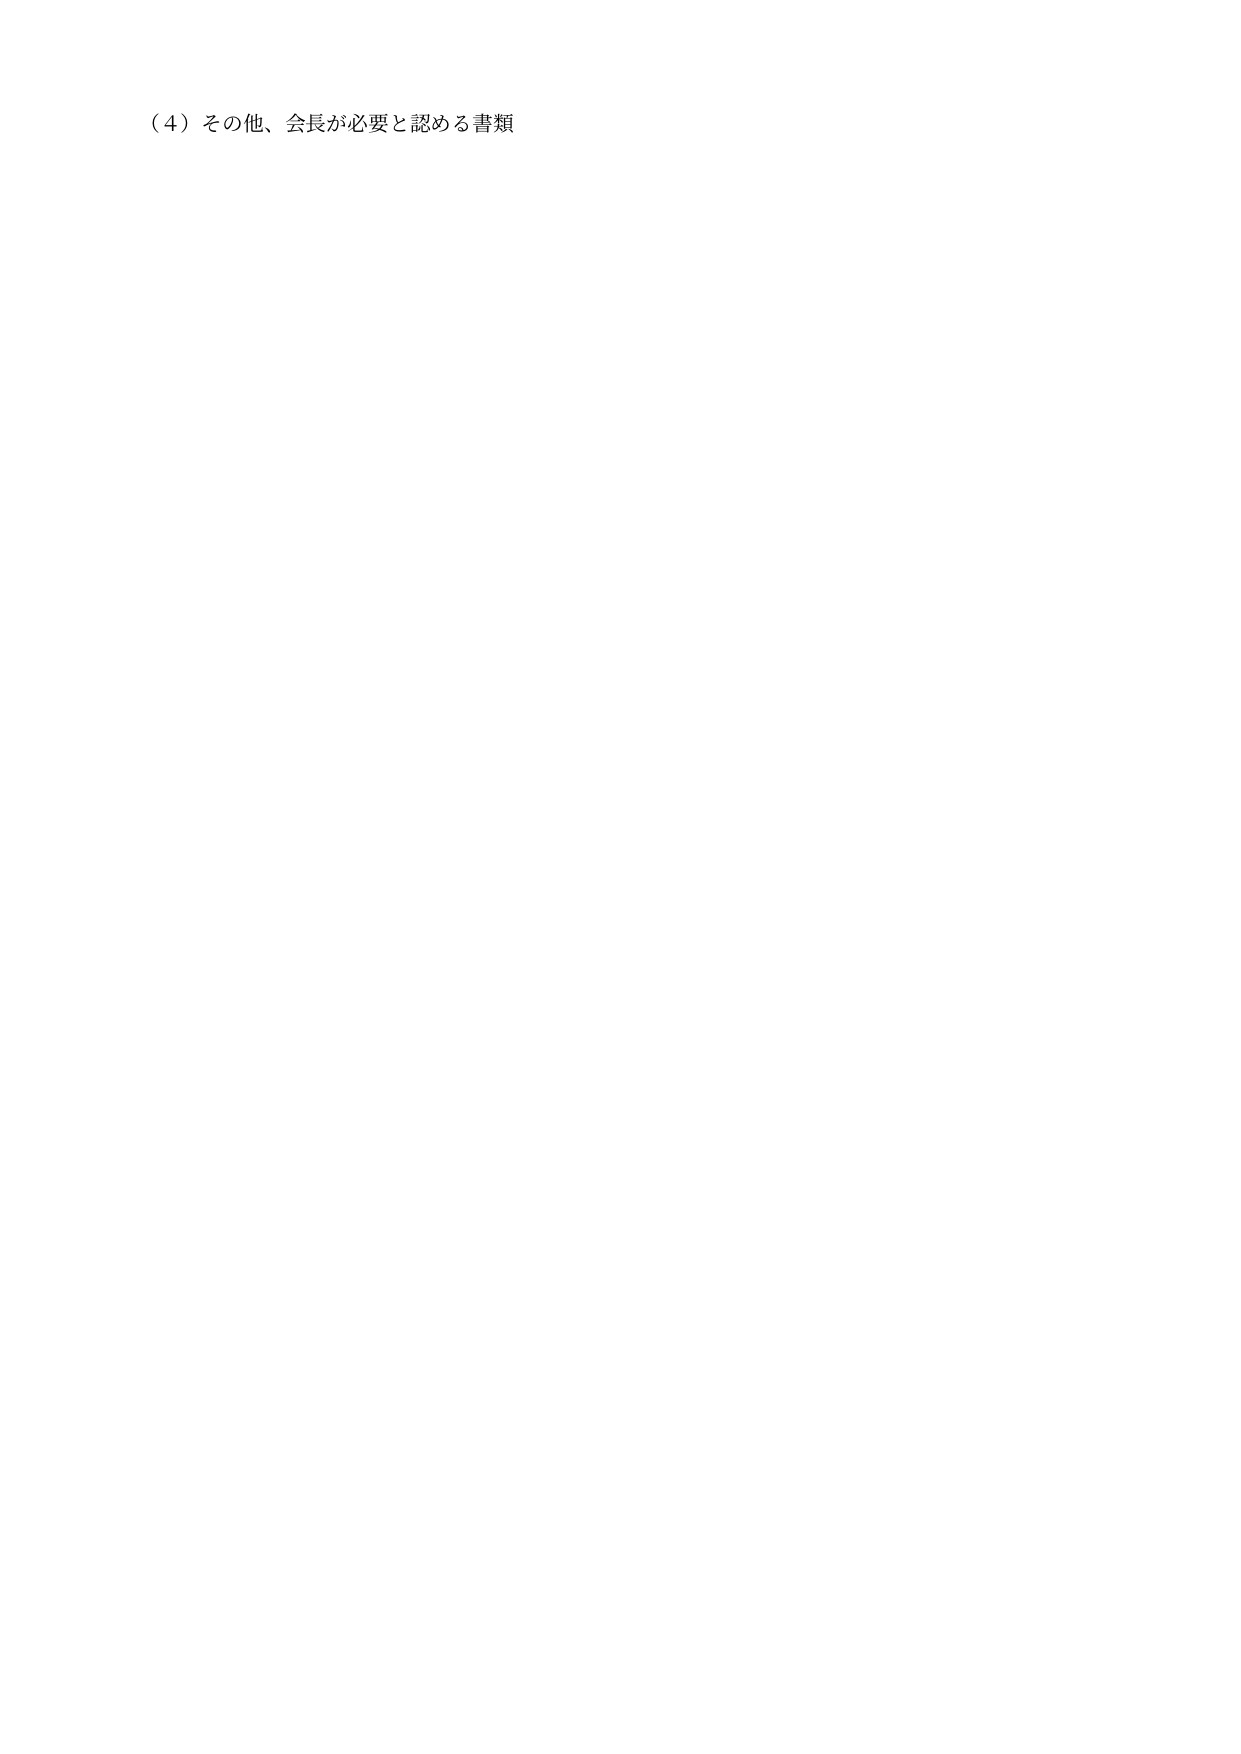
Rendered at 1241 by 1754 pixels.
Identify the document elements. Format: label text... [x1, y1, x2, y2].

text （４）その他、会長が必要と認める書類 [118, 104, 1122, 142]
